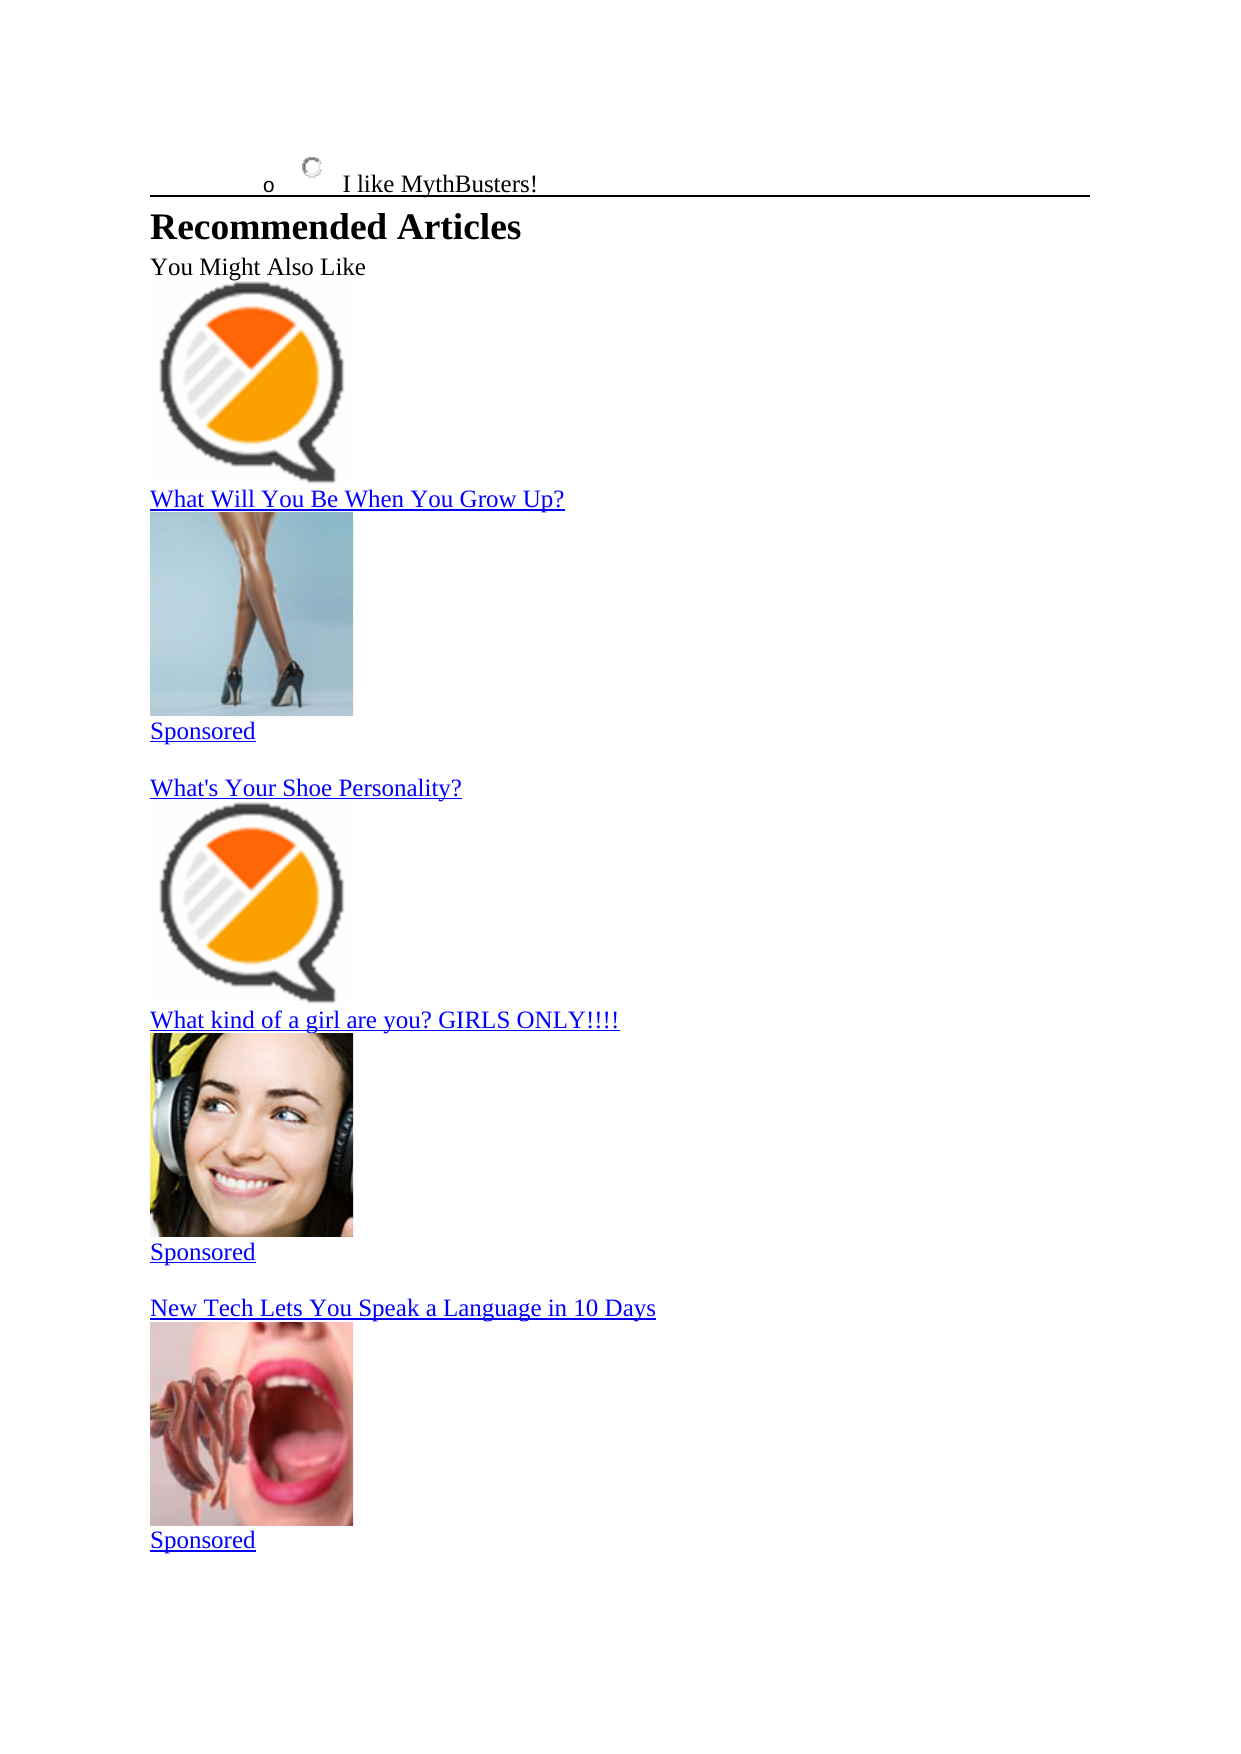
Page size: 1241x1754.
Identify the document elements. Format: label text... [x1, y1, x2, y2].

text What's Your Shoe Personality? [150, 773, 1090, 802]
text Recommended Articles [150, 204, 1090, 247]
list I like MythBusters! [262, 150, 1090, 195]
text Sponsored [150, 1525, 1090, 1554]
text What Will You Be When You Grow Up? [150, 484, 1090, 513]
picture [150, 281, 354, 485]
picture [150, 801, 354, 1005]
text Sponsored [150, 1237, 1090, 1265]
text You Might Also Like [150, 252, 1090, 281]
picture [150, 1322, 354, 1526]
text New Tech Lets You Speak a Language in 10 Days [150, 1293, 1090, 1322]
picture [150, 1033, 354, 1237]
text Sponsored [150, 716, 1090, 745]
text What kind of a girl are you? GIRLS ONLY!!!! [150, 1005, 1090, 1033]
picture [150, 512, 354, 716]
